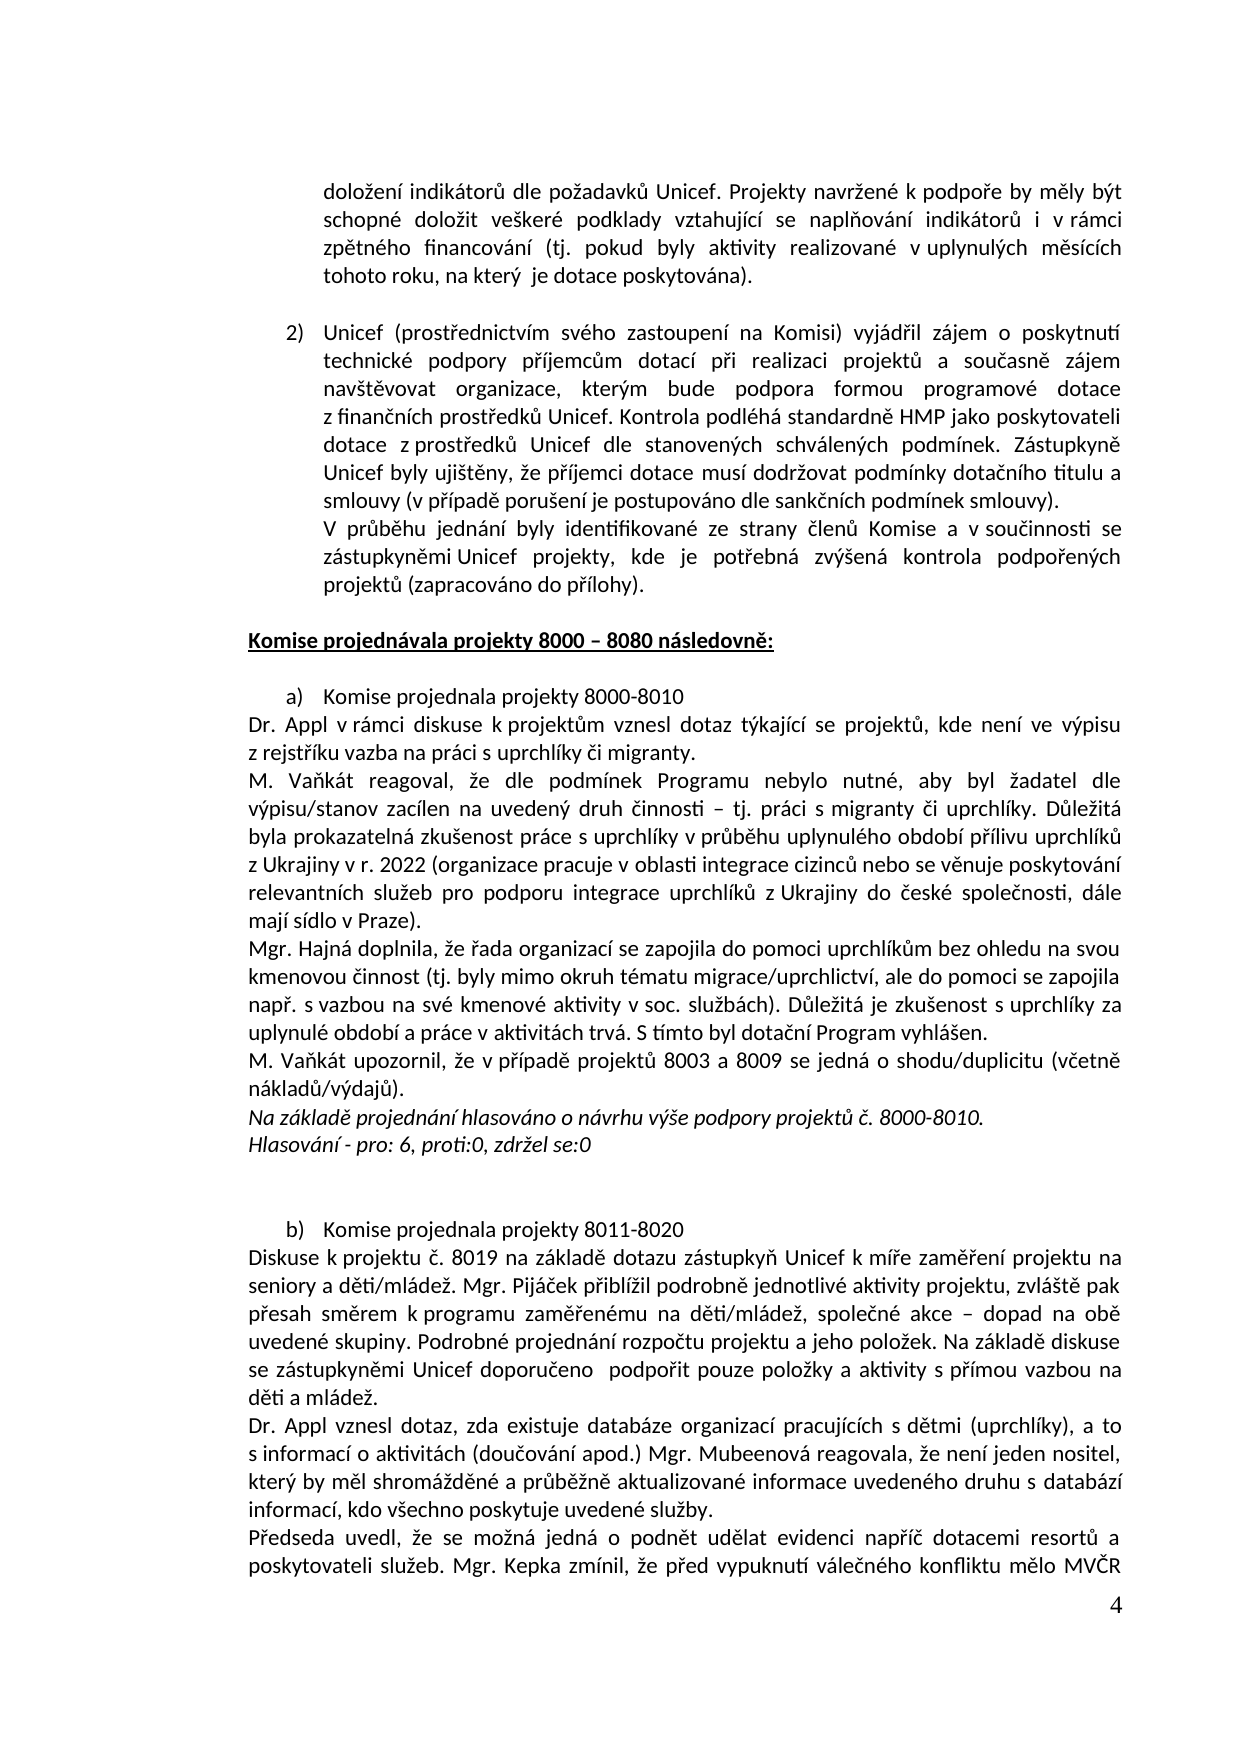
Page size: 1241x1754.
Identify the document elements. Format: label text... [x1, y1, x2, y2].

list Komise projednala projekty 8000-8010 [286, 682, 1122, 710]
text Na základě projednání hlasováno o návrhu výše podpory projektů č. 8000-8010. [248, 1103, 1122, 1131]
text Diskuse k projektu č. 8019 na základě dotazu zástupkyň Unicef k míře zaměření projektu na seniory a děti/mládež. Mgr. Pijáček přiblížil podrobně jednotlivé aktivity projektu, zvláště pak přesah směrem k programu zaměřenému na děti/mládež, společné akce – dopad na obě uvedené skupiny. Podrobné projednání rozpočtu projektu a jeho položek. Na základě diskuse se zástupkyněmi Unicef doporučeno podpořit pouze položky a aktivity s přímou vazbou na děti a mládež. [248, 1243, 1122, 1411]
list Unicef (prostřednictvím svého zastoupení na Komisi) vyjádřil zájem o poskytnutí technické podpory příjemcům dotací při realizaci projektů a současně zájem navštěvovat organizace, kterým bude podpora formou programové dotace z finančních prostředků Unicef. Kontrola podléhá standardně HMP jako poskytovateli dotace z prostředků Unicef dle stanovených schválených podmínek. Zástupkyně Unicef byly ujištěny, že příjemci dotace musí dodržovat podmínky dotačního titulu a smlouvy (v případě porušení je postupováno dle sankčních podmínek smlouvy). [286, 318, 1122, 514]
text Komise projednávala projekty 8000 – 8080 následovně: [248, 626, 1122, 654]
text M. Vaňkát reagoval, že dle podmínek Programu nebylo nutné, aby byl žadatel dle výpisu/stanov zacílen na uvedený druh činnosti – tj. práci s migranty či uprchlíky. Důležitá byla prokazatelná zkušenost práce s uprchlíky v průběhu uplynulého období přílivu uprchlíků z Ukrajiny v r. 2022 (organizace pracuje v oblasti integrace cizinců nebo se věnuje poskytování relevantních služeb pro podporu integrace uprchlíků z Ukrajiny do české společnosti, dále mají sídlo v Praze). [248, 766, 1122, 934]
text M. Vaňkát upozornil, že v případě projektů 8003 a 8009 se jedná o shodu/duplicitu (včetně nákladů/výdajů). [248, 1047, 1122, 1103]
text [248, 1523, 1122, 1579]
text Dr. Appl v rámci diskuse k projektům vznesl dotaz týkající se projektů, kde není ve výpisu z rejstříku vazba na práci s uprchlíky či migranty. [248, 710, 1122, 766]
list V průběhu jednání byly identifikované ze strany členů Komise a v součinnosti se zástupkyněmi Unicef projekty, kde je potřebná zvýšená kontrola podpořených projektů (zapracováno do přílohy). [323, 514, 1122, 598]
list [286, 177, 1122, 289]
text Dr. Appl vznesl dotaz, zda existuje databáze organizací pracujících s dětmi (uprchlíky), a to s informací o aktivitách (doučování apod.) Mgr. Mubeenová reagovala, že není jeden nositel, který by měl shromážděné a průběžně aktualizované informace uvedeného druhu s databází informací, kdo všechno poskytuje uvedené služby. [248, 1411, 1122, 1523]
text Hlasování - pro: 6, proti:0, zdržel se:0 [248, 1131, 1122, 1159]
list Komise projednala projekty 8011-8020 [286, 1215, 1122, 1243]
text Mgr. Hajná doplnila, že řada organizací se zapojila do pomoci uprchlíkům bez ohledu na svou kmenovou činnost (tj. byly mimo okruh tématu migrace/uprchlictví, ale do pomoci se zapojila např. s vazbou na své kmenové aktivity v soc. službách). Důležitá je zkušenost s uprchlíky za uplynulé období a práce v aktivitách trvá. S tímto byl dotační Program vyhlášen. [248, 934, 1122, 1047]
